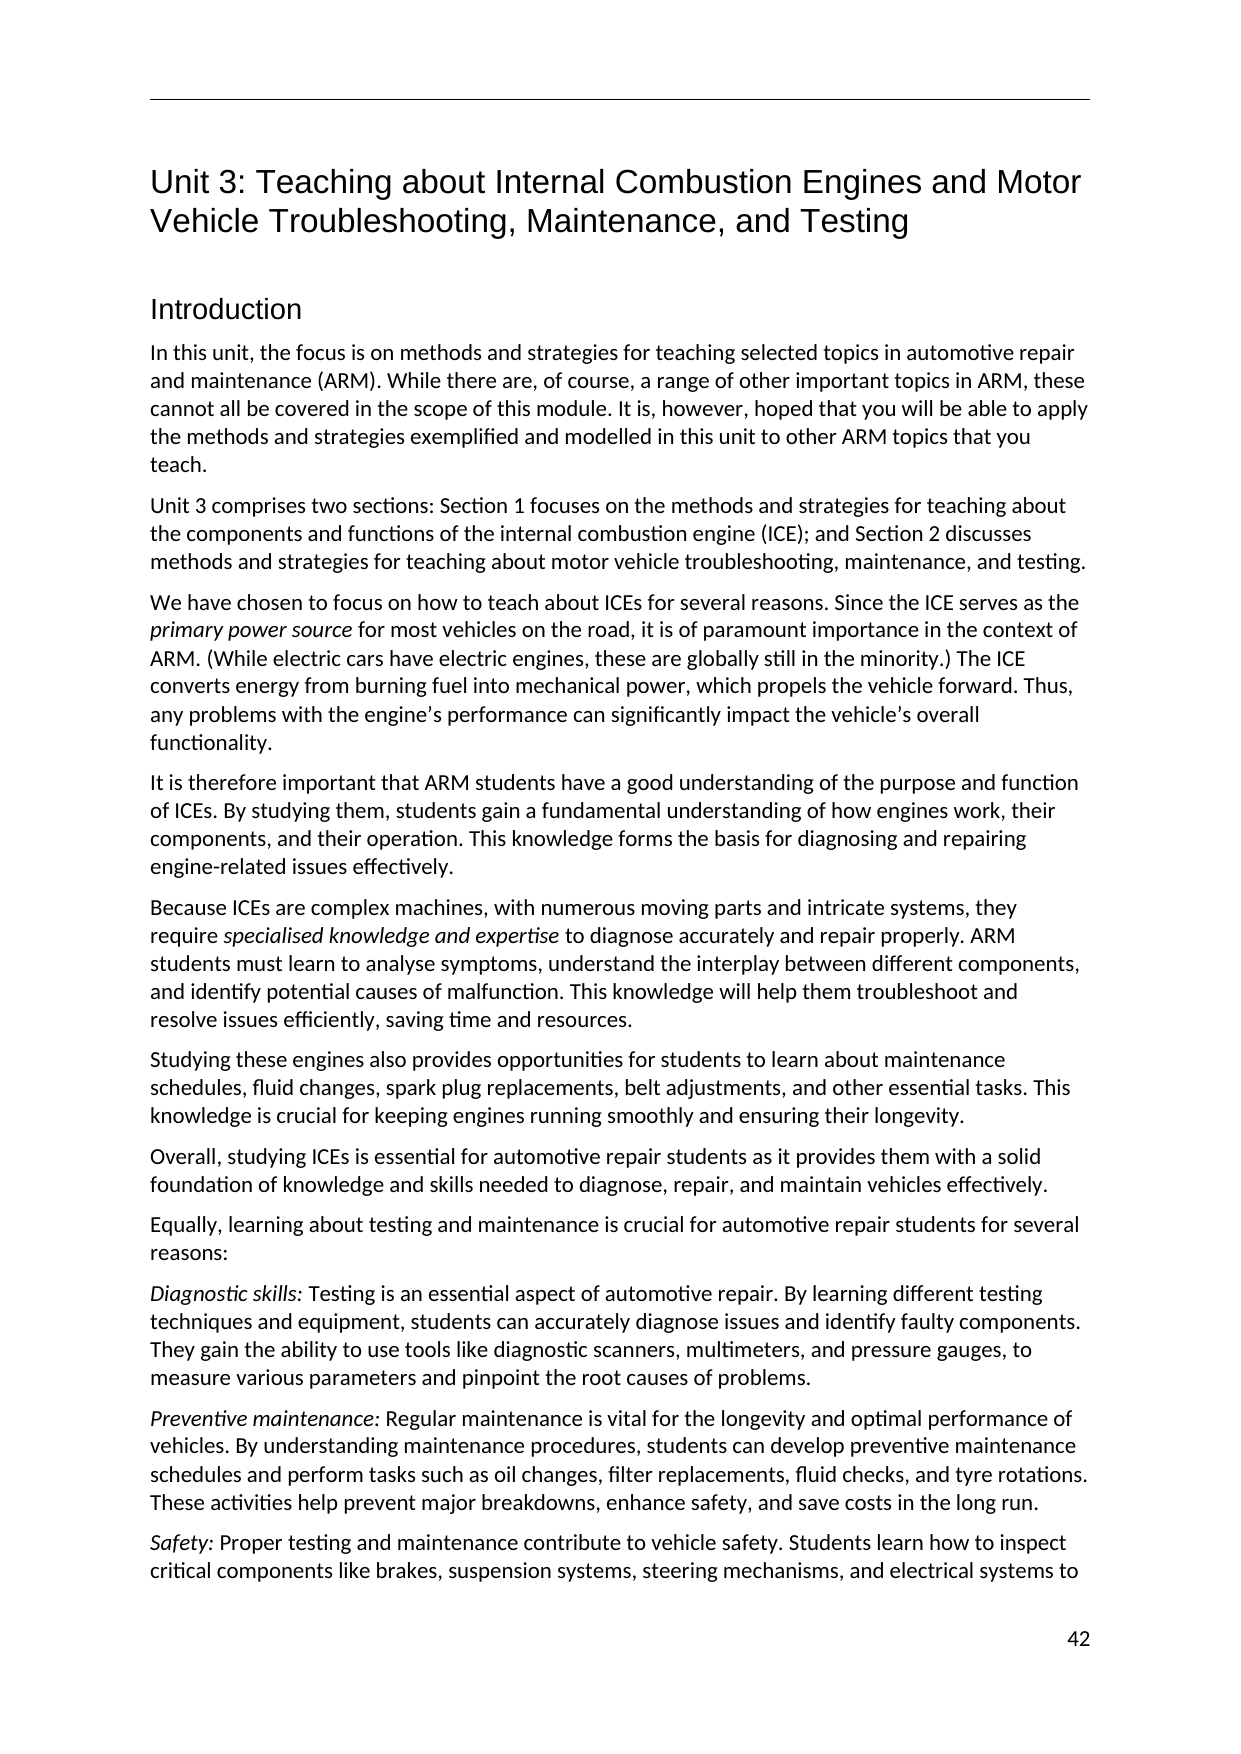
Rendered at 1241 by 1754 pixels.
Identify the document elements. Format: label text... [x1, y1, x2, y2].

text Diagnostic skills: Testing is an essential aspect of automotive repair. By learning different testing techniques and equipment, students can accurately diagnose issues and identify faulty components. They gain the ability to use tools like diagnostic scanners, multimeters, and pressure gauges, to measure various parameters and pinpoint the root causes of problems. [150, 1279, 1090, 1391]
text Equally, learning about testing and maintenance is crucial for automotive repair students for several reasons: [150, 1211, 1090, 1267]
subtitle Unit 3: Teaching about Internal Combustion Engines and Motor Vehicle Troubleshooting, Maintenance, and Testing [150, 162, 1090, 239]
text Because ICEs are complex machines, with numerous moving parts and intricate systems, they require specialised knowledge and expertise to diagnose accurately and repair properly. ARM students must learn to analyse symptoms, understand the interplay between different components, and identify potential causes of malfunction. This knowledge will help them troubleshoot and resolve issues efficiently, saving time and resources. [150, 893, 1090, 1033]
text Overall, studying ICEs is essential for automotive repair students as it provides them with a solid foundation of knowledge and skills needed to diagnose, repair, and maintain vehicles effectively. [150, 1142, 1090, 1198]
text Preventive maintenance: Regular maintenance is vital for the longevity and optimal performance of vehicles. By understanding maintenance procedures, students can develop preventive maintenance schedules and perform tasks such as oil changes, filter replacements, fluid checks, and tyre rotations. These activities help prevent major breakdowns, enhance safety, and save costs in the long run. [150, 1404, 1090, 1516]
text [150, 1528, 1090, 1584]
text In this unit, the focus is on methods and strategies for teaching selected topics in automotive repair and maintenance (ARM). While there are, of course, a range of other important topics in ARM, these cannot all be covered in the scope of this module. It is, however, hoped that you will be able to apply the methods and strategies exemplified and modelled in this unit to other ARM topics that you teach. [150, 338, 1090, 478]
text Unit 3 comprises two sections: Section 1 focuses on the methods and strategies for teaching about the components and functions of the internal combustion engine (ICE); and Section 2 discusses methods and strategies for teaching about motor vehicle troubleshooting, maintenance, and testing. [150, 491, 1090, 575]
text It is therefore important that ARM students have a good understanding of the purpose and function of ICEs. By studying them, students gain a fundamental understanding of how engines work, their components, and their operation. This knowledge forms the basis for diagnosing and repairing engine-related issues effectively. [150, 768, 1090, 880]
text We have chosen to focus on how to teach about ICEs for several reasons. Since the ICE serves as the primary power source for most vehicles on the road, it is of paramount importance in the context of ARM. (While electric cars have electric engines, these are globally still in the minority.) The ICE converts energy from burning fuel into mechanical power, which propels the vehicle forward. Thus, any problems with the engine’s performance can significantly impact the vehicle’s overall functionality. [150, 588, 1090, 756]
text Studying these engines also provides opportunities for students to learn about maintenance schedules, fluid changes, spark plug replacements, belt adjustments, and other essential tasks. This knowledge is crucial for keeping engines running smoothly and ensuring their longevity. [150, 1045, 1090, 1129]
text Introduction [150, 292, 1090, 326]
